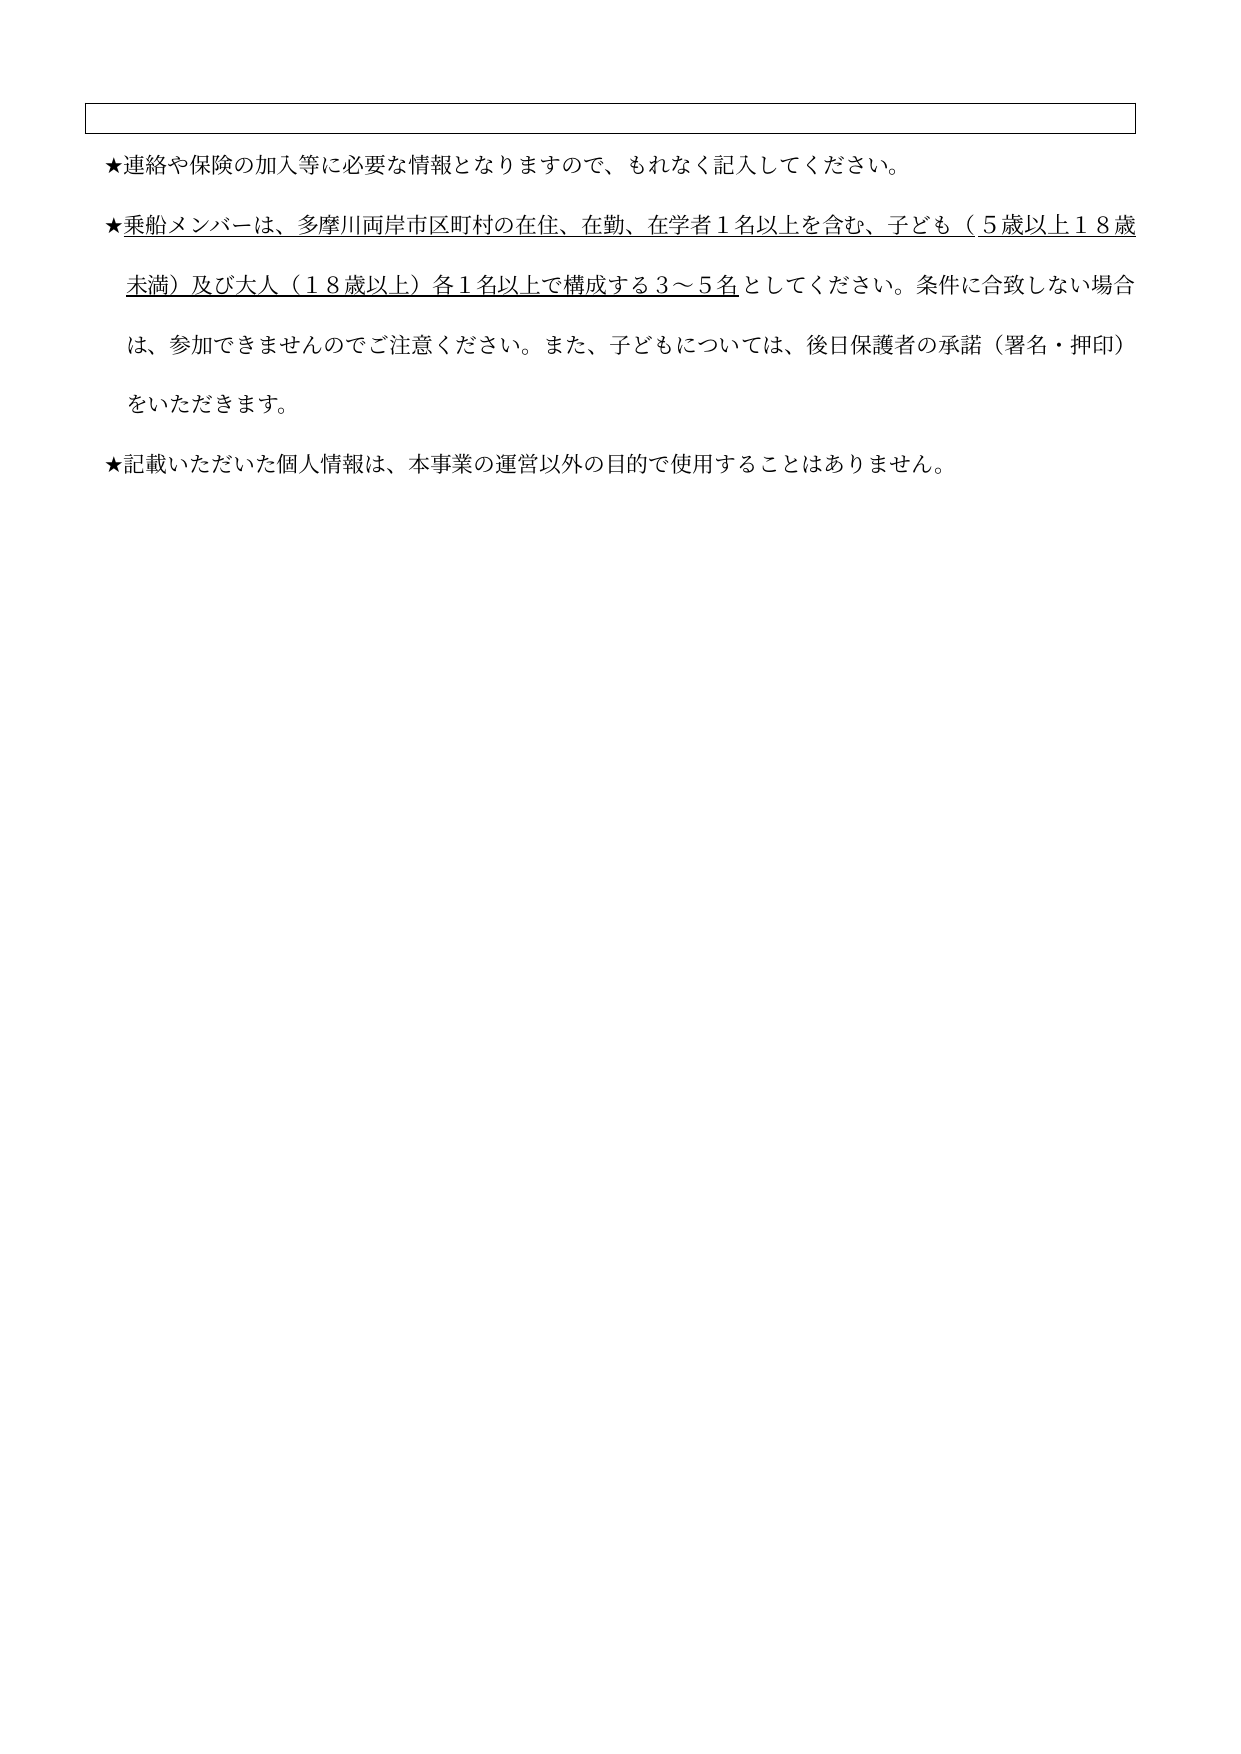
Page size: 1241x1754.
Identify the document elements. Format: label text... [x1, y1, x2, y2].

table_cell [86, 104, 1135, 133]
text ★記載いただいた個人情報は、本事業の運営以外の目的で使用することはありません。 [104, 433, 1136, 493]
text ★連絡や保険の加入等に必要な情報となりますので、もれなく記入してください。 [104, 134, 1136, 194]
text ★乗船メンバーは、多摩川両岸市区町村の在住、在勤、在学者１名以上を含む、子ども（５歳以上１８歳未満）及び大人（１８歳以上）各１名以上で構成する３～５名としてください。条件に合致しない場合は、参加できませんのでご注意ください。また、子どもについては、後日保護者の承諾（署名・押印）をいただきます。 [104, 194, 1136, 433]
